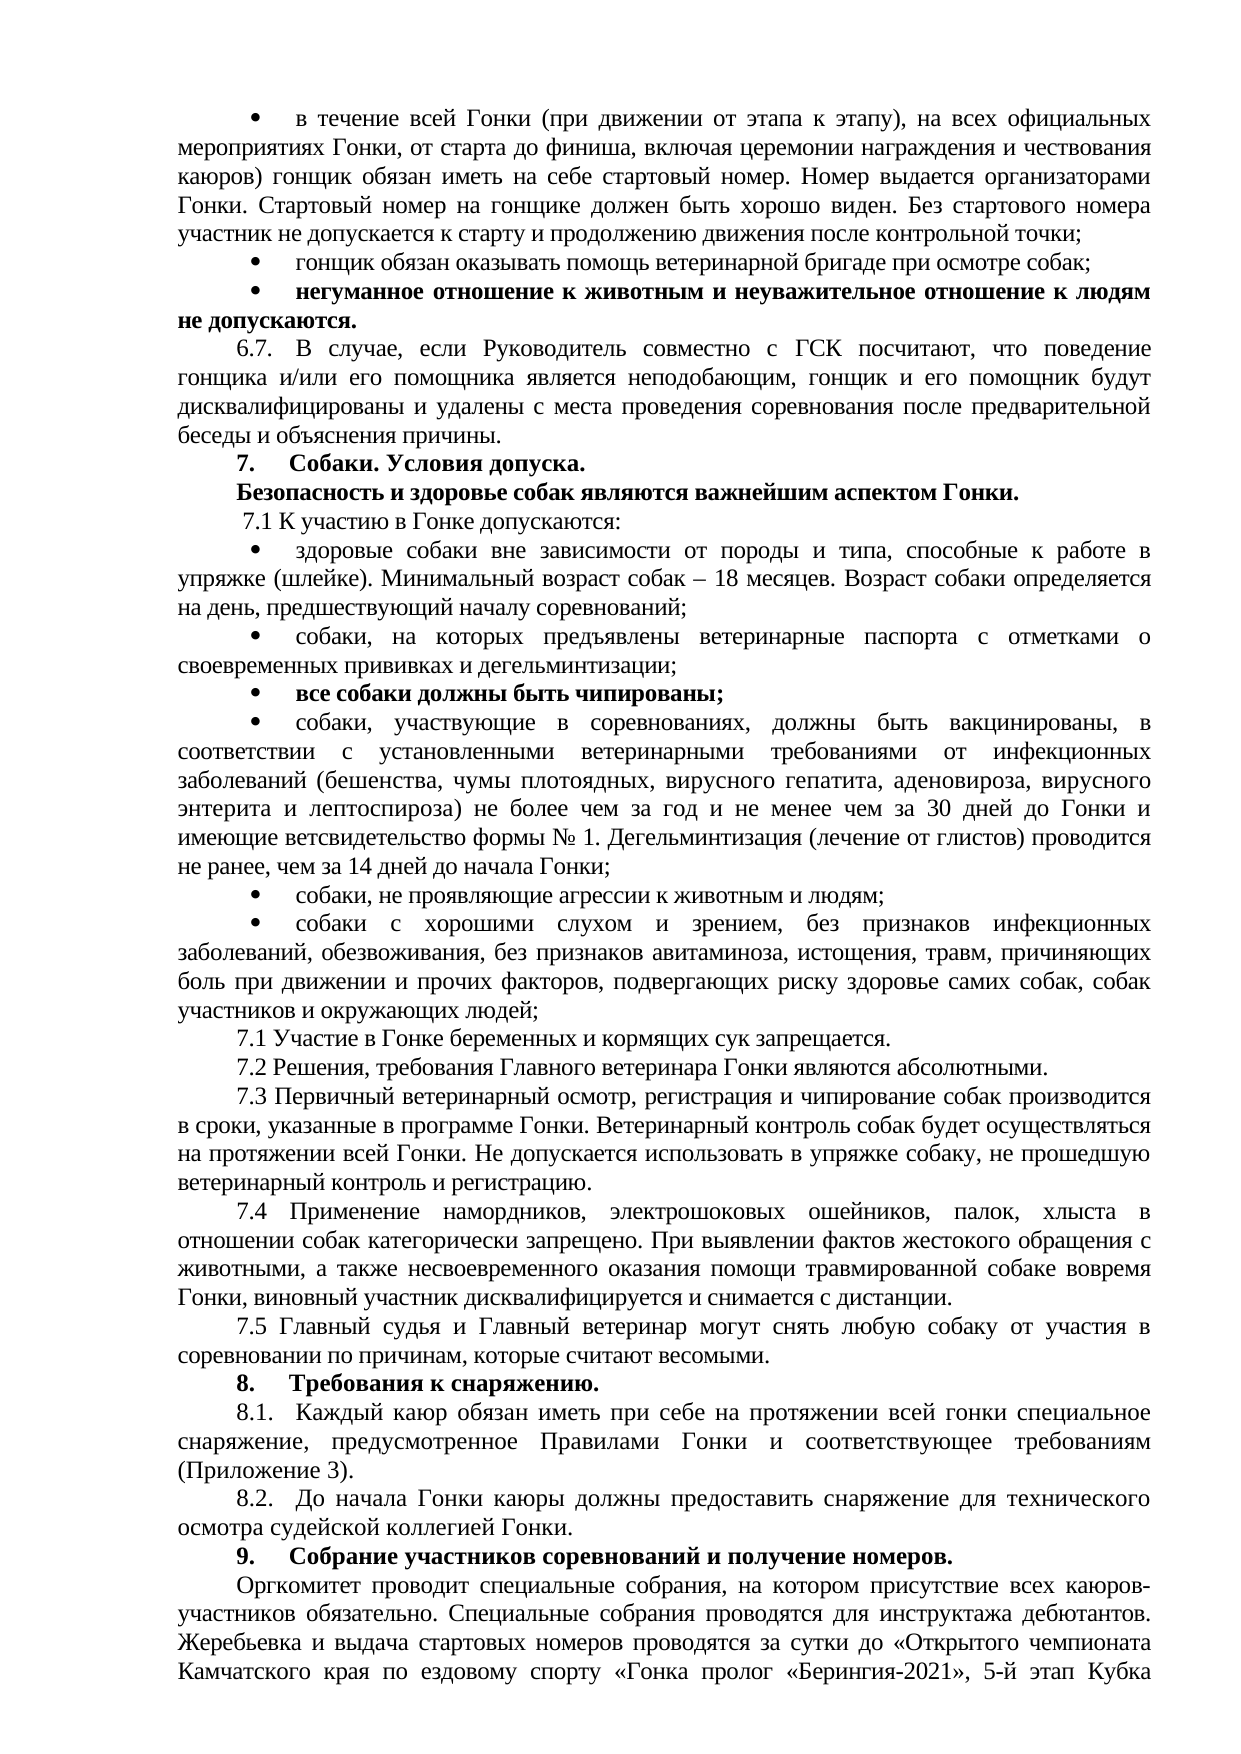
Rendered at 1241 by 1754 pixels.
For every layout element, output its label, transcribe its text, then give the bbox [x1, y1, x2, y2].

list Собаки. Условия допуска. [177, 448, 1152, 477]
list Требования к снаряжению. [177, 1368, 1152, 1397]
list негуманное отношение к животным и неуважительное отношение к людям не допускаются. [177, 276, 1152, 333]
text 7.1 К участию в Гонке допускаются: [177, 506, 1152, 535]
list в течение всей Гонки (при движении от этапа к этапу), на всех официальных мероприятиях Гонки, от старта до финиша, включая церемонии награждения и чествования каюров) гонщик обязан иметь на себе стартовый номер. Номер выдается организаторами Гонки. Стартовый номер на гонщике должен быть хорошо виден. Без стартового номера участник не допускается к старту и продолжению движения после контрольной точки; [177, 103, 1152, 247]
list все собаки должны быть чипированы; [177, 678, 1152, 707]
list собаки, участвующие в соревнованиях, должны быть вакцинированы, в соответствии с установленными ветеринарными требованиями от инфекционных заболеваний (бешенства, чумы плотоядных, вирусного гепатита, аденовироза, вирусного энтерита и лептоспироза) не более чем за год и не менее чем за 30 дней до Гонки и имеющие ветсвидетельство формы № 1. Дегельминтизация (лечение от глистов) проводится не ранее, чем за 14 дней до начала Гонки; [177, 707, 1152, 880]
text 7.4 Применение намордников, электрошоковых ошейников, палок, хлыста в отношении собак категорически запрещено. При выявлении фактов жестокого обращения с животными, а также несвоевременного оказания помощи травмированной собаке вовремя Гонки, виновный участник дисквалифицируется и снимается с дистанции. [177, 1196, 1152, 1311]
list До начала Гонки каюры должны предоставить снаряжение для технического осмотра судейской коллегией Гонки. [177, 1483, 1152, 1541]
text Безопасность и здоровье собак являются важнейшим аспектом Гонки. [177, 477, 1152, 506]
list гонщик обязан оказывать помощь ветеринарной бригаде при осмотре собак; [177, 247, 1152, 276]
text 7.5 Главный судья и Главный ветеринар могут снять любую собаку от участия в соревновании по причинам, которые считают весомыми. [177, 1311, 1152, 1368]
text 7.3 Первичный ветеринарный осмотр, регистрация и чипирование собак производится в сроки, указанные в программе Гонки. Ветеринарный контроль собак будет осуществляться на протяжении всей Гонки. Не допускается использовать в упряжке собаку, не прошедшую ветеринарный контроль и регистрацию. [177, 1081, 1152, 1196]
list собаки, не проявляющие агрессии к животным и людям; [177, 880, 1152, 908]
list Каждый каюр обязан иметь при себе на протяжении всей гонки специальное снаряжение, предусмотренное Правилами Гонки и соответствующее требованиям (Приложение 3). [177, 1397, 1152, 1483]
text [177, 1570, 1152, 1685]
list Собрание участников соревнований и получение номеров. [177, 1541, 1152, 1570]
text 7.2 Решения, требования Главного ветеринара Гонки являются абсолютными. [177, 1052, 1152, 1081]
list собаки, на которых предъявлены ветеринарные паспорта с отметками о своевременных прививках и дегельминтизации; [177, 621, 1152, 678]
list собаки с хорошими слухом и зрением, без признаков инфекционных заболеваний, обезвоживания, без признаков авитаминоза, истощения, травм, причиняющих боль при движении и прочих факторов, подвергающих риску здоровье самих собак, собак участников и окружающих людей; [177, 908, 1152, 1023]
text 7.1 Участие в Гонке беременных и кормящих сук запрещается. [177, 1023, 1152, 1052]
list В случае, если Руководитель совместно с ГСК посчитают, что поведение гонщика и/или его помощника является неподобающим, гонщик и его помощник будут дисквалифицированы и удалены с места проведения соревнования после предварительной беседы и объяснения причины. [177, 333, 1152, 448]
list здоровые собаки вне зависимости от породы и типа, способные к работе в упряжке (шлейке). Минимальный возраст собак – 18 месяцев. Возраст собаки определяется на день, предшествующий началу соревнований; [177, 535, 1152, 621]
